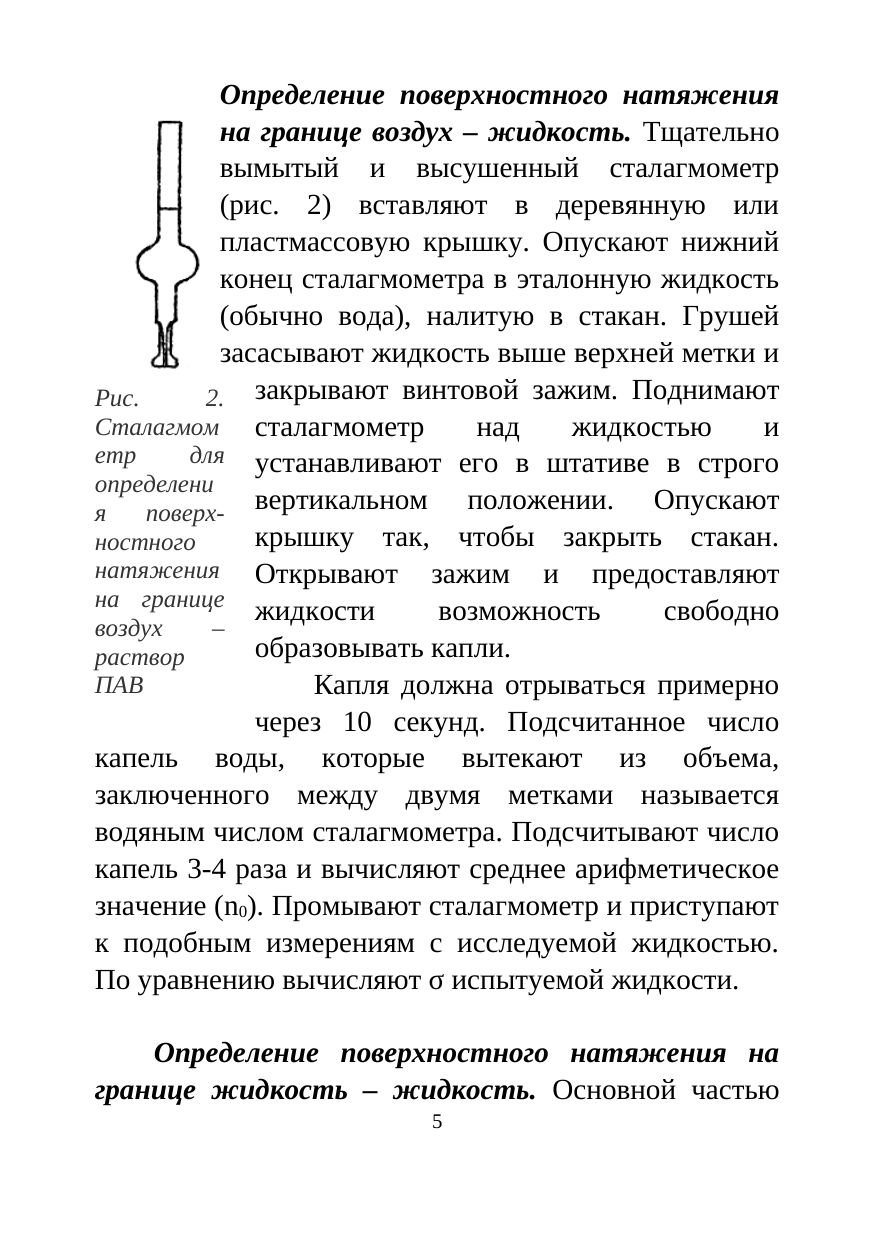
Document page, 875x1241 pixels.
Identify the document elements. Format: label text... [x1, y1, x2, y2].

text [94, 1036, 779, 1106]
table_header Рис. 2. Сталагмометр для определения поверх-ностного натяжения на границе воздух – раствор ПАВ [83, 383, 236, 723]
text Капля должна отрываться примерно через 10 секунд. Подсчитанное число капель воды, которые вытекают из объема, заключенного между двумя метками называется водяным числом сталагмометра. Подсчитывают число капель 3-4 раза и вычисляют среднее арифметическое значение (n0). Промывают сталагмометр и приступают к подобным измерениям с исследуемой жидкостью. По уравнению вычисляют σ испытуемой жидкости. [94, 667, 779, 995]
text Определение поверхностного натяжения на границе воздух – жидкость. Тщательно вымытый и высушенный сталагмометр (рис. 2) вставляют в деревянную или пластмассовую крышку. Опускают нижний конец сталагмометра в эталонную жидкость (обычно вода), налитую в стакан. Грушей засасывают жидкость выше верхней метки и закрывают винтовой зажим. Поднимают сталагмометр над жидкостью и устанавливают его в штативе в строго вертикальном положении. Опускают крышку так, чтобы закрыть стакан. Открывают зажим и предоставляют жидкости возможность свободно образовывать капли. [94, 77, 779, 663]
picture [132, 101, 200, 380]
